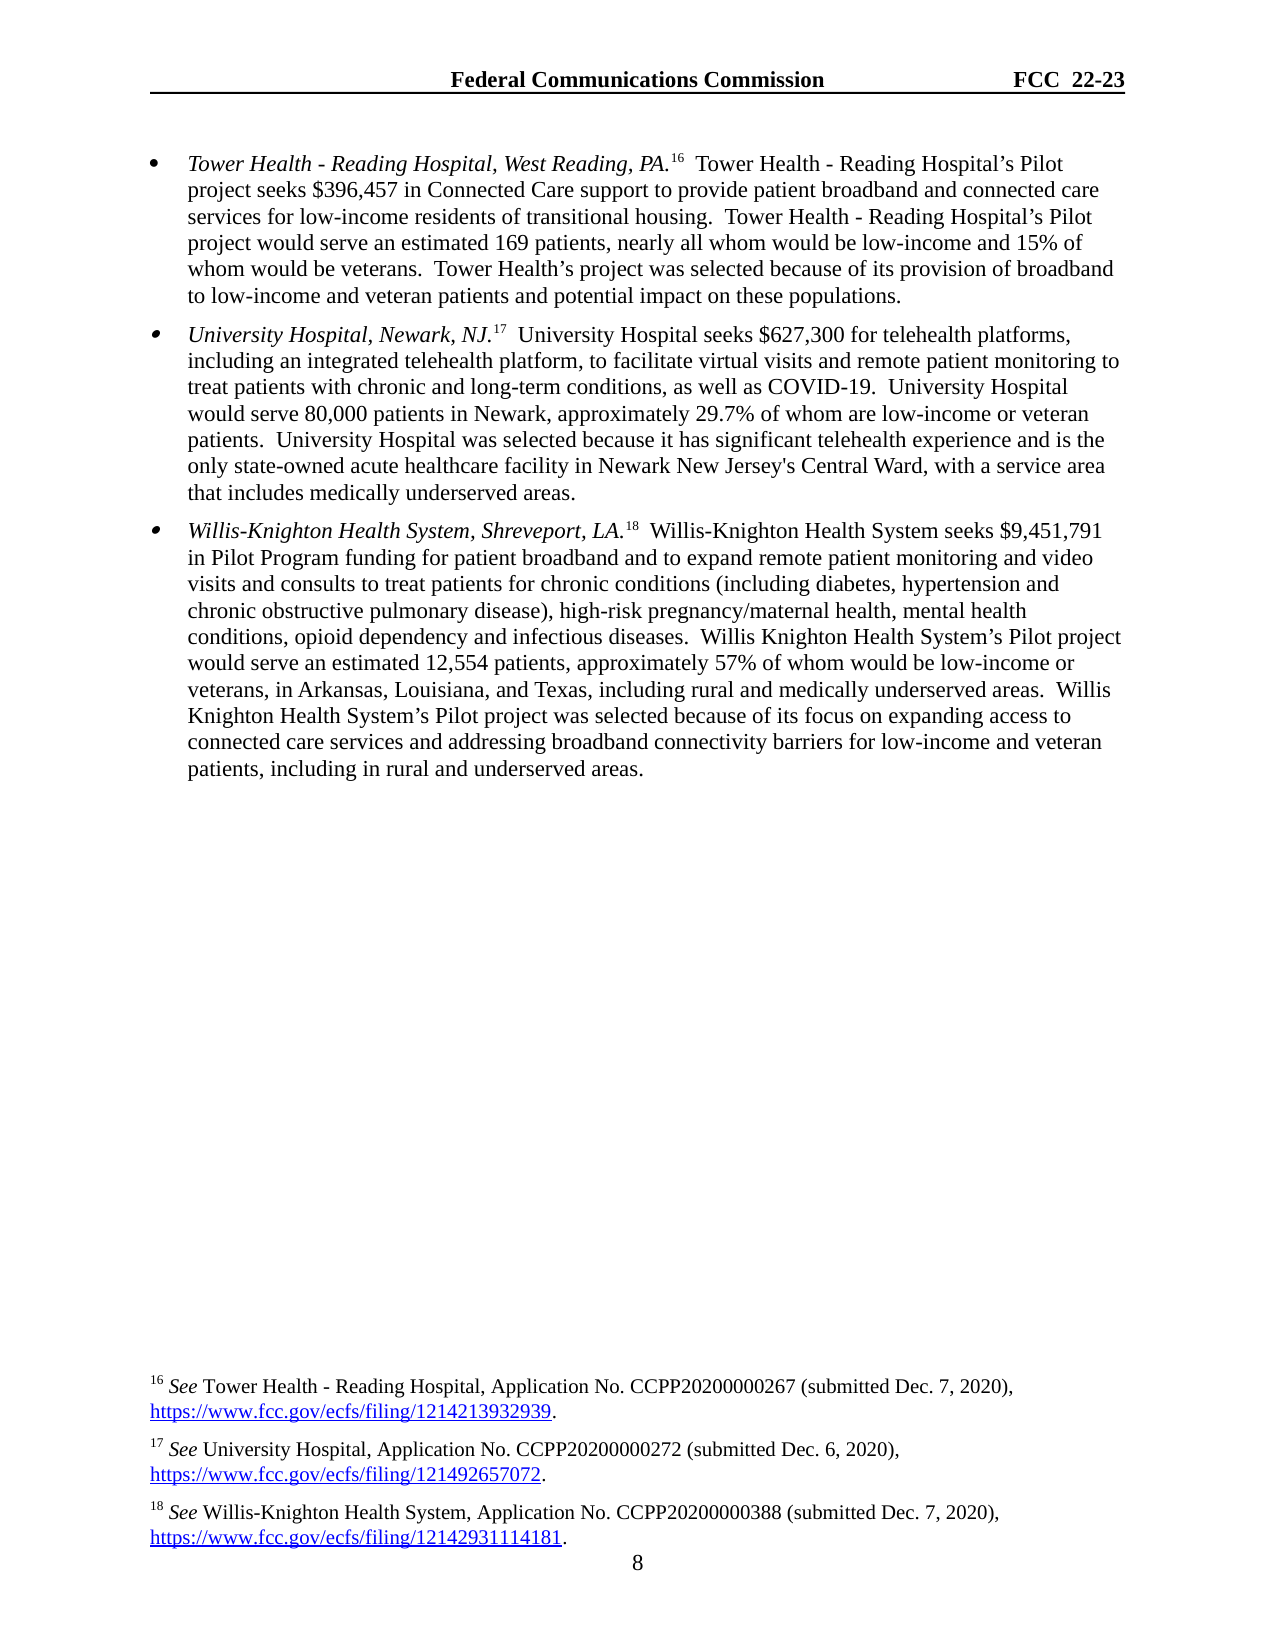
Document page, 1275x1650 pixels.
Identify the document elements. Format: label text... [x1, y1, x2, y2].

list Tower Health - Reading Hospital, West Reading, PA. Tower Health - Reading Hospital’s Pilot project seeks $396,457 in Connected Care support to provide patient broadband and connected care services for low-income residents of transitional housing. Tower Health - Reading Hospital’s Pilot project would serve an estimated 169 patients, nearly all whom would be low-income and 15% of whom would be veterans. Tower Health’s project was selected because of its provision of broadband to low-income and veteran patients and potential impact on these populations. [150, 150, 1125, 308]
list University Hospital, Newark, NJ. University Hospital seeks $627,300 for telehealth platforms, including an integrated telehealth platform, to facilitate virtual visits and remote patient monitoring to treat patients with chronic and long-term conditions, as well as COVID-19. University Hospital would serve 80,000 patients in Newark, approximately 29.7% of whom are low-income or veteran patients. University Hospital was selected because it has significant telehealth experience and is the only state-owned acute healthcare facility in Newark New Jersey's Central Ward, with a service area that includes medically underserved areas. [150, 321, 1125, 505]
list Willis-Knighton Health System, Shreveport, LA. Willis-Knighton Health System seeks $9,451,791 in Pilot Program funding for patient broadband and to expand remote patient monitoring and video visits and consults to treat patients for chronic conditions (including diabetes, hypertension and chronic obstructive pulmonary disease), high-risk pregnancy/maternal health, mental health conditions, opioid dependency and infectious diseases. Willis Knighton Health System’s Pilot project would serve an estimated 12,554 patients, approximately 57% of whom would be low-income or veterans, in Arkansas, Louisiana, and Texas, including rural and medically underserved areas. Willis Knighton Health System’s Pilot project was selected because of its focus on expanding access to connected care services and addressing broadband connectivity barriers for low-income and veteran patients, including in rural and underserved areas. [150, 518, 1125, 781]
